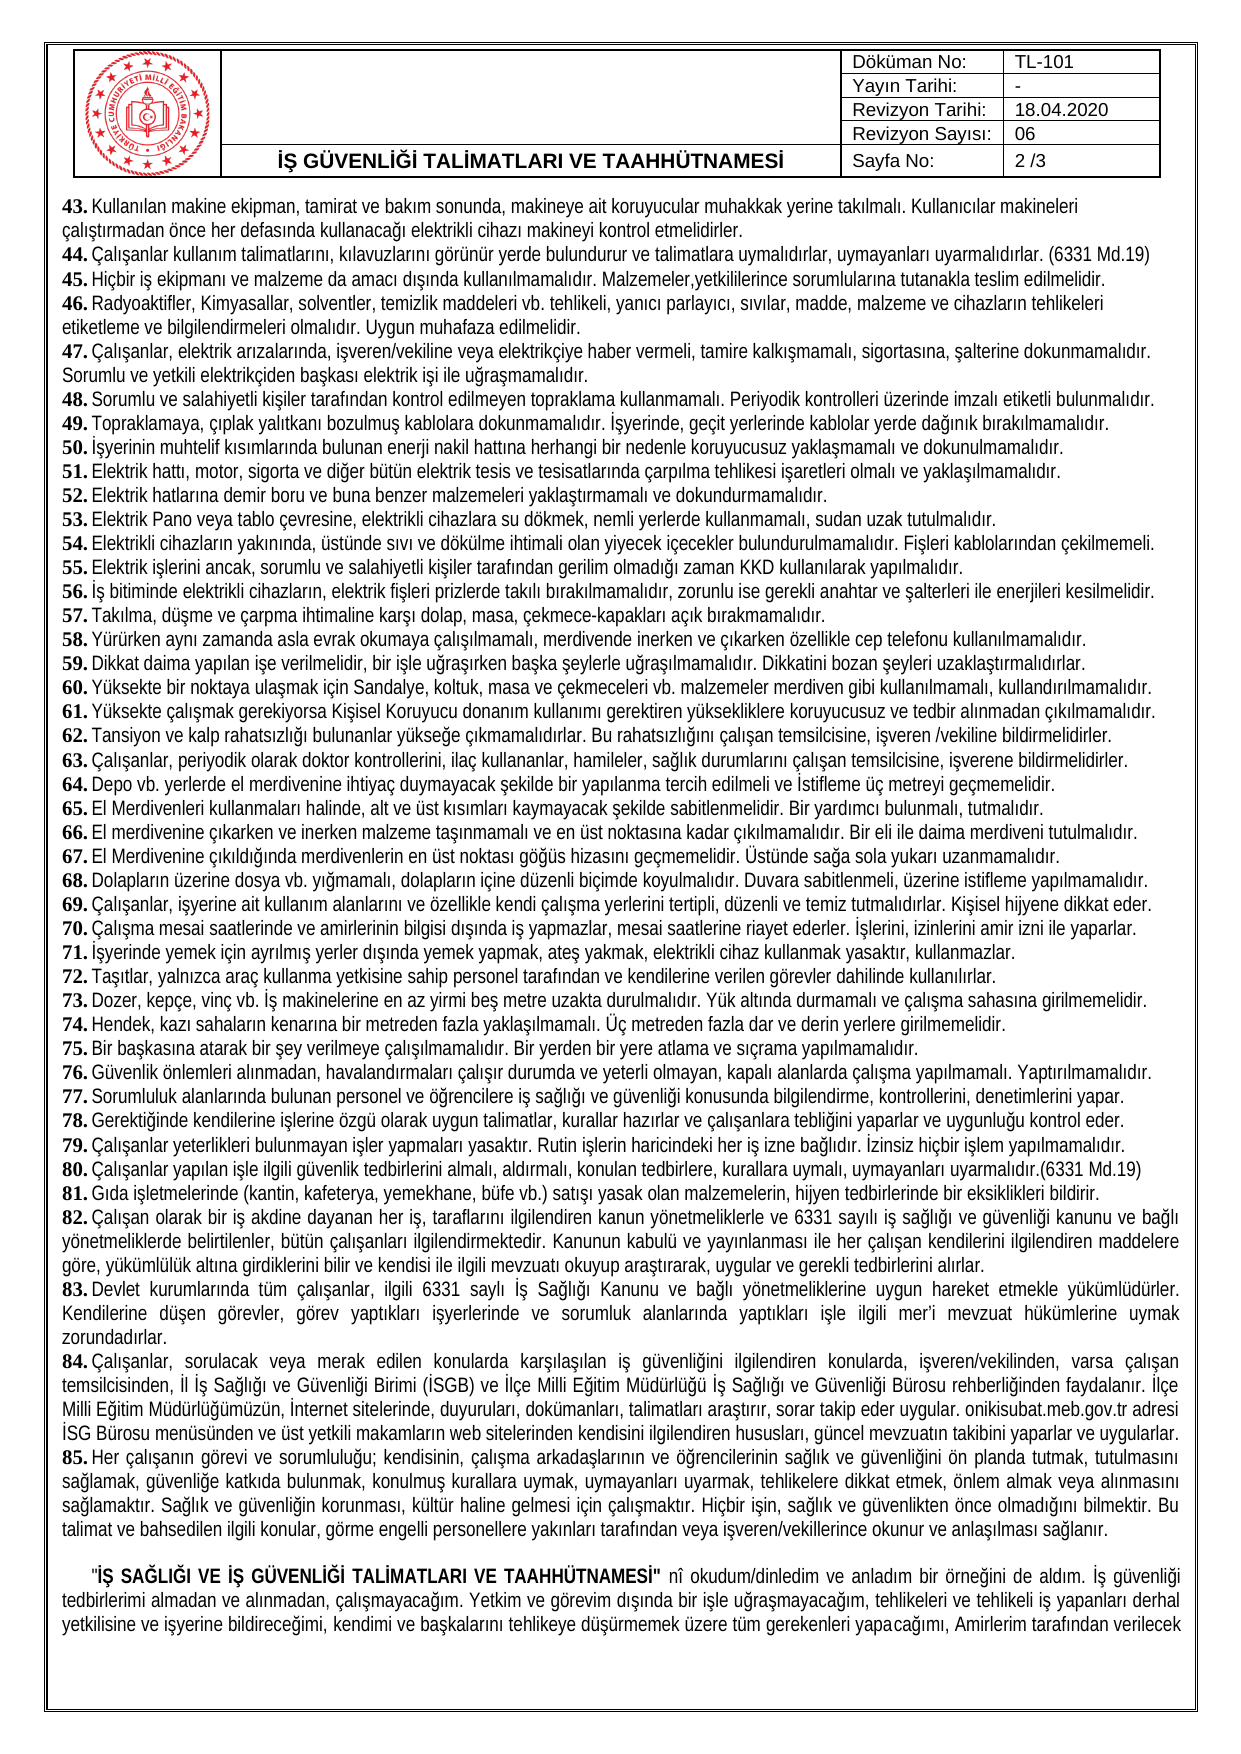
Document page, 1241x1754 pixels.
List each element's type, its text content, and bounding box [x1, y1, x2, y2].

list Tansiyon ve kalp rahatsızlığı bulunanlar yükseğe çıkmamalıdırlar. Bu rahatsızlığını çalışan temsilcisine, işveren /vekiline bildirmelidirler. [62, 723, 1181, 747]
list Depo vb. yerlerde el merdivenine ihtiyaç duymayacak şekilde bir yapılanma tercih edilmeli ve İstifleme üç metreyi geçmemelidir. [62, 772, 1181, 796]
list Kullanılan makine ekipman, tamirat ve bakım sonunda, makineye ait koruyucular muhakkak yerine takılmalı. Kullanıcılar makineleri çalıştırmadan önce her defasında kullanacağı elektrikli cihazı makineyi kontrol etmelidirler. [62, 194, 1181, 242]
list Hiçbir iş ekipmanı ve malzeme da amacı dışında kullanılmamalıdır. Malzemeler,yetkililerince sorumlularına tutanakla teslim edilmelidir. [62, 266, 1181, 291]
list Sorumlu ve salahiyetli kişiler tarafından kontrol edilmeyen topraklama kullanmamalı. Periyodik kontrolleri üzerinde imzalı etiketli bulunmalıdır. [62, 387, 1181, 411]
list Sorumluluk alanlarında bulunan personel ve öğrencilere iş sağlığı ve güvenliği konusunda bilgilendirme, kontrollerini, denetimlerini yapar. [62, 1084, 1181, 1108]
list Taşıtlar, yalnızca araç kullanma yetkisine sahip personel tarafından ve kendilerine verilen görevler dahilinde kullanılırlar. [62, 964, 1181, 988]
list Çalışanlar yapılan işle ilgili güvenlik tedbirlerini almalı, aldırmalı, konulan tedbirlere, kurallara uymalı, uymayanları uyarmalıdır.(6331 Md.19) [62, 1157, 1181, 1181]
list Çalışanlar yeterlikleri bulunmayan işler yapmaları yasaktır. Rutin işlerin haricindeki her iş izne bağlıdır. İzinsiz hiçbir işlem yapılmamalıdır. [62, 1132, 1181, 1157]
list İş bitiminde elektrikli cihazların, elektrik fişleri prizlerde takılı bırakılmamalıdır, zorunlu ise gerekli anahtar ve şalterleri ile enerjileri kesilmelidir. [62, 579, 1181, 603]
list Elektrik Pano veya tablo çevresine, elektrikli cihazlara su dökmek, nemli yerlerde kullanmamalı, sudan uzak tutulmalıdır. [62, 507, 1181, 531]
list Yürürken aynı zamanda asla evrak okumaya çalışılmamalı, merdivende inerken ve çıkarken özellikle cep telefonu kullanılmamalıdır. [62, 627, 1181, 651]
list Her çalışanın görevi ve sorumluluğu; kendisinin, çalışma arkadaşlarının ve öğrencilerinin sağlık ve güvenliğini ön planda tutmak, tutulmasını sağlamak, güvenliğe katkıda bulunmak, konulmuş kurallara uymak, uymayanları uyarmak, tehlikelere dikkat etmek, önlem almak veya alınmasını sağlamaktır. Sağlık ve güvenliğin korunması, kültür haline gelmesi için çalışmaktır. Hiçbir işin, sağlık ve güvenlikten önce olmadığını bilmektir. Bu talimat ve bahsedilen ilgili konular, görme engelli personellere yakınları tarafından veya işveren/vekillerince okunur ve anlaşılması sağlanır. [62, 1444, 1181, 1541]
list Elektrikli cihazların yakınında, üstünde sıvı ve dökülme ihtimali olan yiyecek içecekler bulundurulmamalıdır. Fişleri kablolarından çekilmemeli. [62, 531, 1181, 555]
list Çalışanlar, periyodik olarak doktor kontrollerini, ilaç kullananlar, hamileler, sağlık durumlarını çalışan temsilcisine, işverene bildirmelidirler. [62, 747, 1181, 772]
list Çalışanlar, elektrik arızalarında, işveren/vekiline veya elektrikçiye haber vermeli, tamire kalkışmamalı, sigortasına, şalterine dokunmamalıdır. Sorumlu ve yetkili elektrikçiden başkası elektrik işi ile uğraşmamalıdır. [62, 338, 1181, 387]
list Çalışanlar, sorulacak veya merak edilen konularda karşılaşılan iş güvenliğini ilgilendiren konularda, işveren/vekilinden, varsa çalışan temsilcisinden, İl İş Sağlığı ve Güvenliği Birimi (İSGB) ve İlçe Milli Eğitim Müdürlüğü İş Sağlığı ve Güvenliği Bürosu rehberliğinden faydalanır. İlçe Milli Eğitim Müdürlüğümüzün, İnternet sitelerinde, duyuruları, dokümanları, talimatları araştırır, sorar takip eder uygular. onikisubat.meb.gov.tr adresi İSG Bürosu menüsünden ve üst yetkili makamların web sitelerinden kendisini ilgilendiren hususları, güncel mevzuatın takibini yaparlar ve uygularlar. [62, 1349, 1181, 1444]
list Dikkat daima yapılan işe verilmelidir, bir işle uğraşırken başka şeylerle uğraşılmamalıdır. Dikkatini bozan şeyleri uzaklaştırmalıdırlar. [62, 651, 1181, 675]
list El Merdivenine çıkıldığında merdivenlerin en üst noktası göğüs hizasını geçmemelidir. Üstünde sağa sola yukarı uzanmamalıdır. [62, 844, 1181, 868]
list Çalışanlar kullanım talimatlarını, kılavuzlarını görünür yerde bulundurur ve talimatlara uymalıdırlar, uymayanları uyarmalıdırlar. (6331 Md.19) [62, 242, 1181, 266]
list Çalışanlar, işyerine ait kullanım alanlarını ve özellikle kendi çalışma yerlerini tertipli, düzenli ve temiz tutmalıdırlar. Kişisel hijyene dikkat eder. [62, 892, 1181, 916]
list Elektrik hattı, motor, sigorta ve diğer bütün elektrik tesis ve tesisatlarında çarpılma tehlikesi işaretleri olmalı ve yaklaşılmamalıdır. [62, 459, 1181, 483]
list Çalışma mesai saatlerinde ve amirlerinin bilgisi dışında iş yapmazlar, mesai saatlerine riayet ederler. İşlerini, izinlerini amir izni ile yaparlar. [62, 916, 1181, 940]
list Devlet kurumlarında tüm çalışanlar, ilgili 6331 saylı İş Sağlığı Kanunu ve bağlı yönetmeliklerine uygun hareket etmekle yükümlüdürler. Kendilerine düşen görevler, görev yaptıkları işyerlerinde ve sorumluk alanlarında yaptıkları işle ilgili mer’i mevzuat hükümlerine uymak zorundadırlar. [62, 1277, 1181, 1349]
picture [85, 51, 210, 176]
list El Merdivenleri kullanmaları halinde, alt ve üst kısımları kaymayacak şekilde sabitlenmelidir. Bir yardımcı bulunmalı, tutmalıdır. [62, 796, 1181, 820]
list Yüksekte çalışmak gerekiyorsa Kişisel Koruyucu donanım kullanımı gerektiren yüksekliklere koruyucusuz ve tedbir alınmadan çıkılmamalıdır. [62, 699, 1181, 723]
list El merdivenine çıkarken ve inerken malzeme taşınmamalı ve en üst noktasına kadar çıkılmamalıdır. Bir eli ile daima merdiveni tutulmalıdır. [62, 820, 1181, 844]
list Çalışan olarak bir iş akdine dayanan her iş, taraflarını ilgilendiren kanun yönetmeliklerle ve 6331 sayılı iş sağlığı ve güvenliği kanunu ve bağlı yönetmeliklerde belirtilenler, bütün çalışanları ilgilendirmektedir. Kanunun kabulü ve yayınlanması ile her çalışan kendilerini ilgilendiren maddelere göre, yükümlülük altına girdiklerini bilir ve kendisi ile ilgili mevzuatı okuyup araştırarak, uygular ve gerekli tedbirlerini alırlar. [62, 1205, 1181, 1277]
list Gerektiğinde kendilerine işlerine özgü olarak uygun talimatlar, kurallar hazırlar ve çalışanlara tebliğini yaparlar ve uygunluğu kontrol eder. [62, 1108, 1181, 1132]
list Radyoaktifler, Kimyasallar, solventler, temizlik maddeleri vb. tehlikeli, yanıcı parlayıcı, sıvılar, madde, malzeme ve cihazların tehlikeleri etiketleme ve bilgilendirmeleri olmalıdır. Uygun muhafaza edilmelidir. [62, 291, 1181, 338]
list İşyerinde yemek için ayrılmış yerler dışında yemek yapmak, ateş yakmak, elektrikli cihaz kullanmak yasaktır, kullanmazlar. [62, 940, 1181, 964]
list Güvenlik önlemleri alınmadan, havalandırmaları çalışır durumda ve yeterli olmayan, kapalı alanlarda çalışma yapılmamalı. Yaptırılmamalıdır. [62, 1060, 1181, 1084]
list Yüksekte bir noktaya ulaşmak için Sandalye, koltuk, masa ve çekmeceleri vb. malzemeler merdiven gibi kullanılmamalı, kullandırılmamalıdır. [62, 675, 1181, 699]
list Topraklamaya, çıplak yalıtkanı bozulmuş kablolara dokunmamalıdır. İşyerinde, geçit yerlerinde kablolar yerde dağınık bırakılmamalıdır. [62, 411, 1181, 435]
list Dolapların üzerine dosya vb. yığmamalı, dolapların içine düzenli biçimde koyulmalıdır. Duvara sabitlenmeli, üzerine istifleme yapılmamalıdır. [62, 868, 1181, 892]
list Elektrik hatlarına demir boru ve buna benzer malzemeleri yaklaştırmamalı ve dokundurmamalıdır. [62, 483, 1181, 507]
list Takılma, düşme ve çarpma ihtimaline karşı dolap, masa, çekmece-kapakları açık bırakmamalıdır. [62, 603, 1181, 627]
list Dozer, kepçe, vinç vb. İş makinelerine en az yirmi beş metre uzakta durulmalıdır. Yük altında durmamalı ve çalışma sahasına girilmemelidir. [62, 988, 1181, 1012]
list İşyerinin muhtelif kısımlarında bulunan enerji nakil hattına herhangi bir nedenle koruyucusuz yaklaşmamalı ve dokunulmamalıdır. [62, 435, 1181, 459]
list Elektrik işlerini ancak, sorumlu ve salahiyetli kişiler tarafından gerilim olmadığı zaman KKD kullanılarak yapılmalıdır. [62, 555, 1181, 579]
list Hendek, kazı sahaların kenarına bir metreden fazla yaklaşılmamalı. Üç metreden fazla dar ve derin yerlere girilmemelidir. [62, 1012, 1181, 1036]
list Bir başkasına atarak bir şey verilmeye çalışılmamalıdır. Bir yerden bir yere atlama ve sıçrama yapılmamalıdır. [62, 1036, 1181, 1060]
list Gıda işletmelerinde (kantin, kafeterya, yemekhane, büfe vb.) satışı yasak olan malzemelerin, hijyen tedbirlerinde bir eksiklikleri bildirir. [62, 1181, 1181, 1205]
